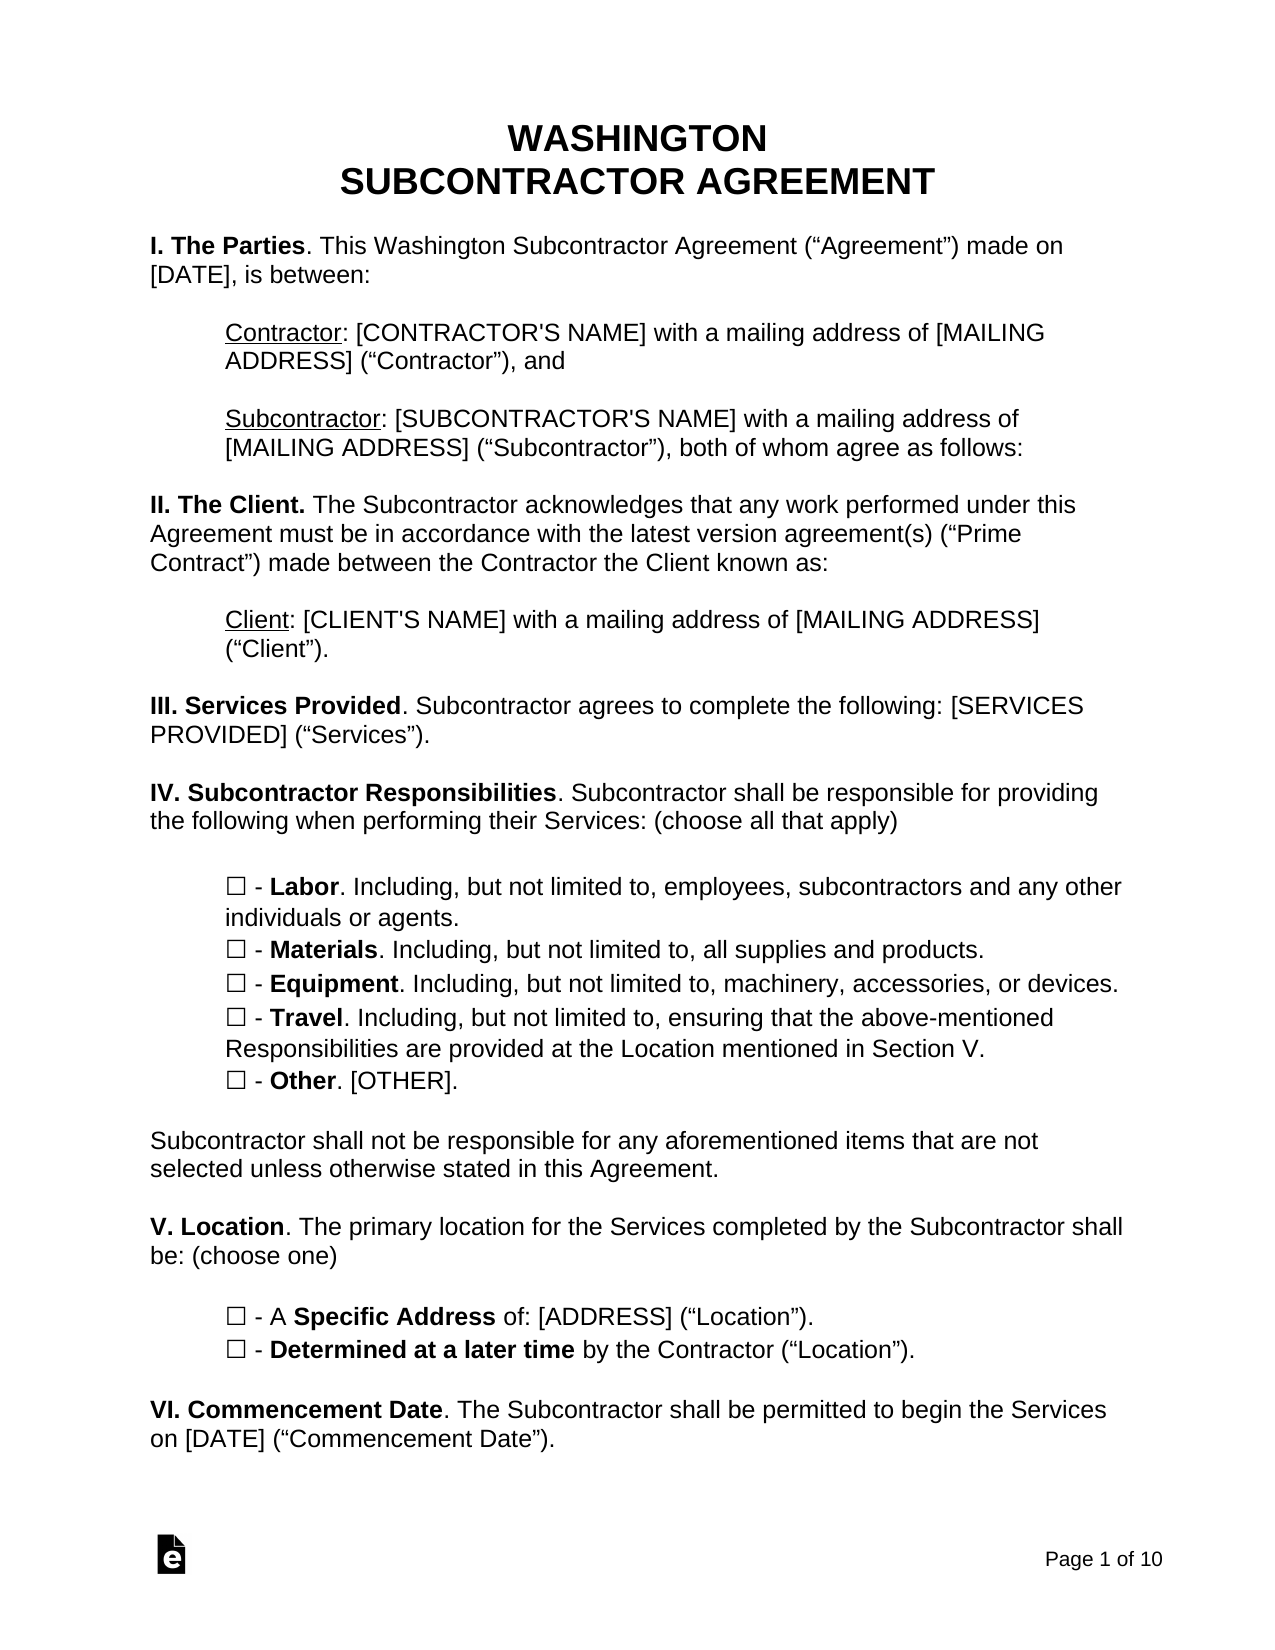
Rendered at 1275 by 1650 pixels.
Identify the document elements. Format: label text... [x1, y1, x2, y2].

text IV. Subcontractor Responsibilities. Subcontractor shall be responsible for providing the following when performing their Services: (choose all that apply) [150, 777, 1125, 835]
text I. The Parties. This Washington Subcontractor Agreement (“Agreement”) made on [DATE], is between: [150, 231, 1125, 289]
text II. The Client. The Subcontractor acknowledges that any work performed under this Agreement must be in accordance with the latest version agreement(s) (“Prime Contract”) made between the Contractor the Client known as: [150, 490, 1125, 576]
text - Other. [OTHER]. [225, 1063, 1125, 1097]
text III. Services Provided. Subcontractor agrees to complete the following: [SERVICES PROVIDED] (“Services”). [150, 691, 1125, 749]
text Client: [CLIENT'S NAME] with a mailing address of [MAILING ADDRESS] (“Client”). [225, 605, 1125, 662]
text VI. Commencement Date. The Subcontractor shall be permitted to begin the Services on [DATE] (“Commencement Date”). [150, 1395, 1125, 1452]
text V. Location. The primary location for the Services completed by the Subcontractor shall be: (choose one) [150, 1212, 1125, 1269]
text - Equipment. Including, but not limited to, machinery, accessories, or devices. [225, 966, 1125, 1000]
text - Materials. Including, but not limited to, all supplies and products. [225, 932, 1125, 966]
text Subcontractor shall not be responsible for any aforementioned items that are not selected unless otherwise stated in this Agreement. [150, 1126, 1125, 1183]
text - Determined at a later time by the Contractor (“Location”). [225, 1332, 1125, 1366]
text SUBCONTRACTOR AGREEMENT [150, 159, 1125, 202]
text Contractor: [CONTRACTOR'S NAME] with a mailing address of [MAILING ADDRESS] (“Contractor”), and [225, 317, 1125, 375]
text - Travel. Including, but not limited to, ensuring that the above-mentioned Responsibilities are provided at the Location mentioned in Section V. [225, 1000, 1125, 1063]
text WASHINGTON [150, 116, 1125, 159]
text - Labor. Including, but not limited to, employees, subcontractors and any other individuals or agents. [225, 869, 1125, 932]
text - A Specific Address of: [ADDRESS] (“Location”). [225, 1298, 1125, 1332]
picture [150, 1533, 192, 1575]
text Subcontractor: [SUBCONTRACTOR'S NAME] with a mailing address of [MAILING ADDRESS] (“Subcontractor”), both of whom agree as follows: [225, 404, 1125, 461]
